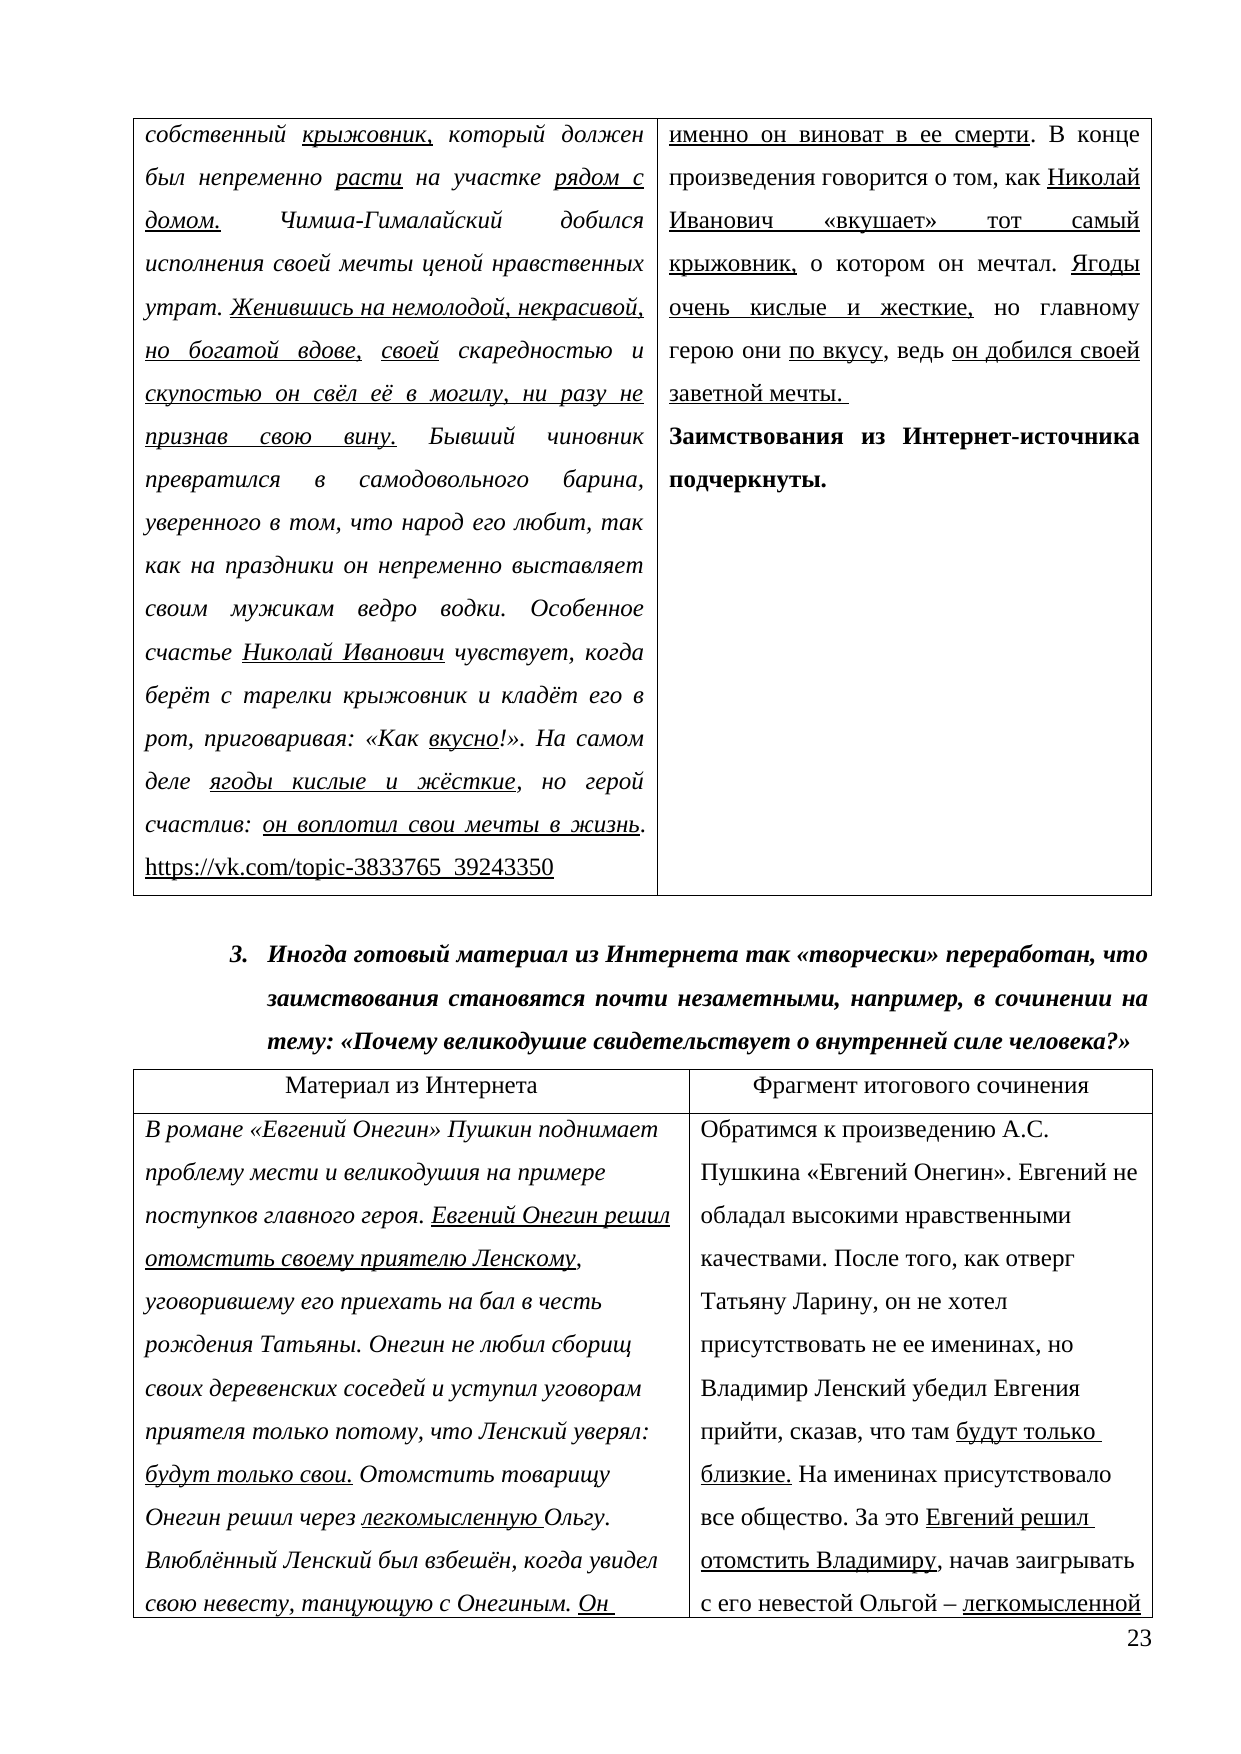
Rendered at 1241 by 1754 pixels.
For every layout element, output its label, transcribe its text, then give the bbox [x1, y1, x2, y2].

table_header Фрагмент итогового сочинения [690, 1070, 1152, 1113]
table_header Материал из Интернета [134, 1070, 689, 1113]
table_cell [658, 119, 1151, 895]
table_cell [134, 1114, 689, 1617]
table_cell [690, 1114, 1152, 1617]
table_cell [134, 119, 657, 895]
list Иногда готовый материал из Интернета так «творчески» переработан, что заимствования становятся почти незаметными, например, в сочинении на тему: «Почему великодушие свидетельствует о внутренней силе человека?» [229, 939, 1152, 1054]
